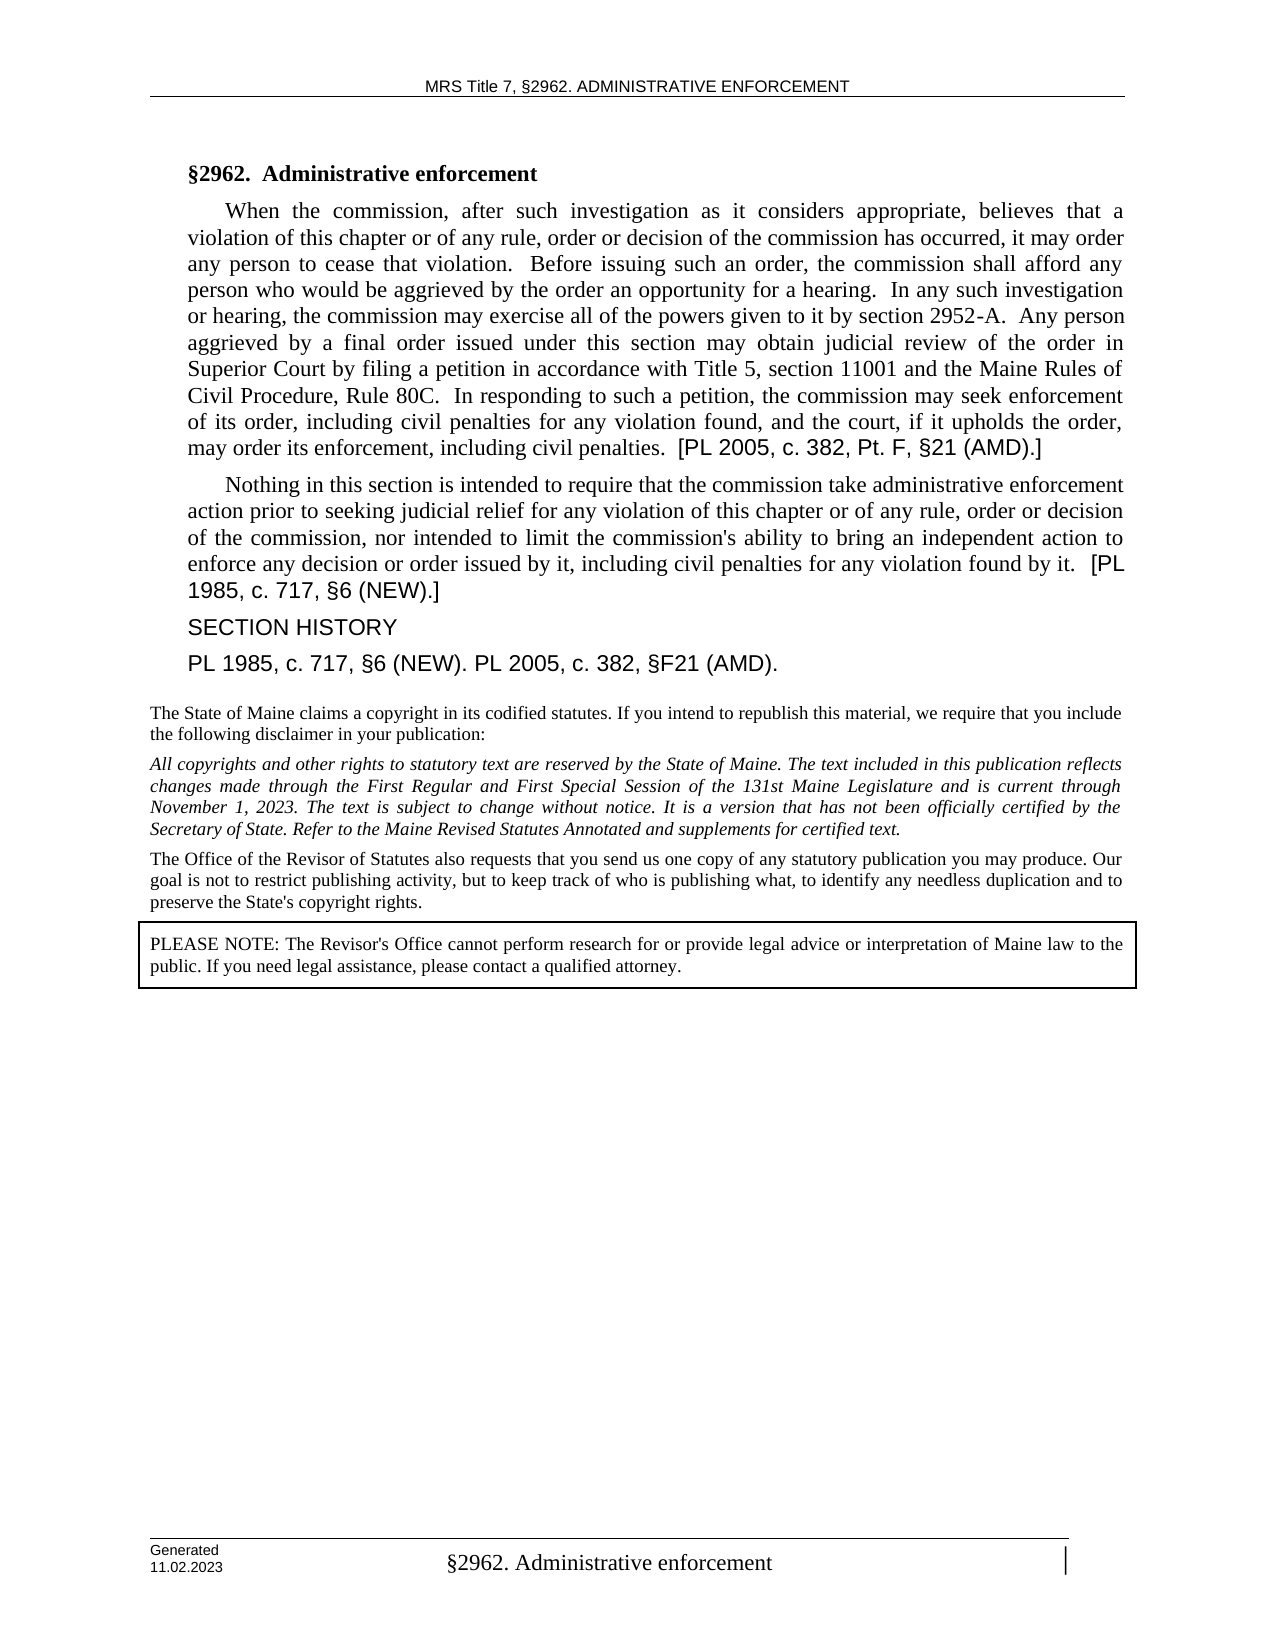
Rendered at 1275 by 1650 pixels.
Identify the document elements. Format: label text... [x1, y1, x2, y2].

text PL 1985, c. 717, §6 (NEW). PL 2005, c. 382, §F21 (AMD). [187, 650, 1125, 677]
text §2962. Administrative enforcement [187, 160, 1125, 187]
text PLEASE NOTE: The Revisor's Office cannot perform research for or provide legal advice or interpretation of Maine law to the public. If you need legal assistance, please contact a qualified attorney. [140, 923, 1135, 987]
text Nothing in this section is intended to require that the commission take administrative enforcement action prior to seeking judicial relief for any violation of this chapter or of any rule, order or decision of the commission, nor intended to limit the commission's ability to bring an independent action to enforce any decision or order issued by it, including civil penalties for any violation found by it. [PL 1985, c. 717, §6 (NEW).] [187, 471, 1125, 603]
text When the commission, after such investigation as it considers appropriate, believes that a violation of this chapter or of any rule, order or decision of the commission has occurred, it may order any person to cease that violation. Before issuing such an order, the commission shall afford any person who would be aggrieved by the order an opportunity for a hearing. In any such investigation or hearing, the commission may exercise all of the powers given to it by section 2952‑A. Any person aggrieved by a final order issued under this section may obtain judicial review of the order in Superior Court by filing a petition in accordance with Title 5, section 11001 and the Maine Rules of Civil Procedure, Rule 80C. In responding to such a petition, the commission may seek enforcement of its order, including civil penalties for any violation found, and the court, if it upholds the order, may order its enforcement, including civil penalties. [PL 2005, c. 382, Pt. F, §21 (AMD).] [187, 197, 1125, 461]
text All copyrights and other rights to statutory text are reserved by the State of Maine. The text included in this publication reflects changes made through the First Regular and First Special Session of the 131st Maine Legislature and is current through November 1, 2023 . The text is subject to change without notice. It is a version that has not been officially certified by the Secretary of State. Refer to the Maine Revised Statutes Annotated and supplements for certified text. [150, 753, 1125, 839]
text The State of Maine claims a copyright in its codified statutes. If you intend to republish this material, we require that you include the following disclaimer in your publication: [150, 702, 1125, 745]
text SECTION HISTORY [187, 613, 1125, 640]
text The Office of the Revisor of Statutes also requests that you send us one copy of any statutory publication you may produce. Our goal is not to restrict publishing activity, but to keep track of who is publishing what, to identify any needless duplication and to preserve the State's copyright rights. [150, 848, 1125, 912]
